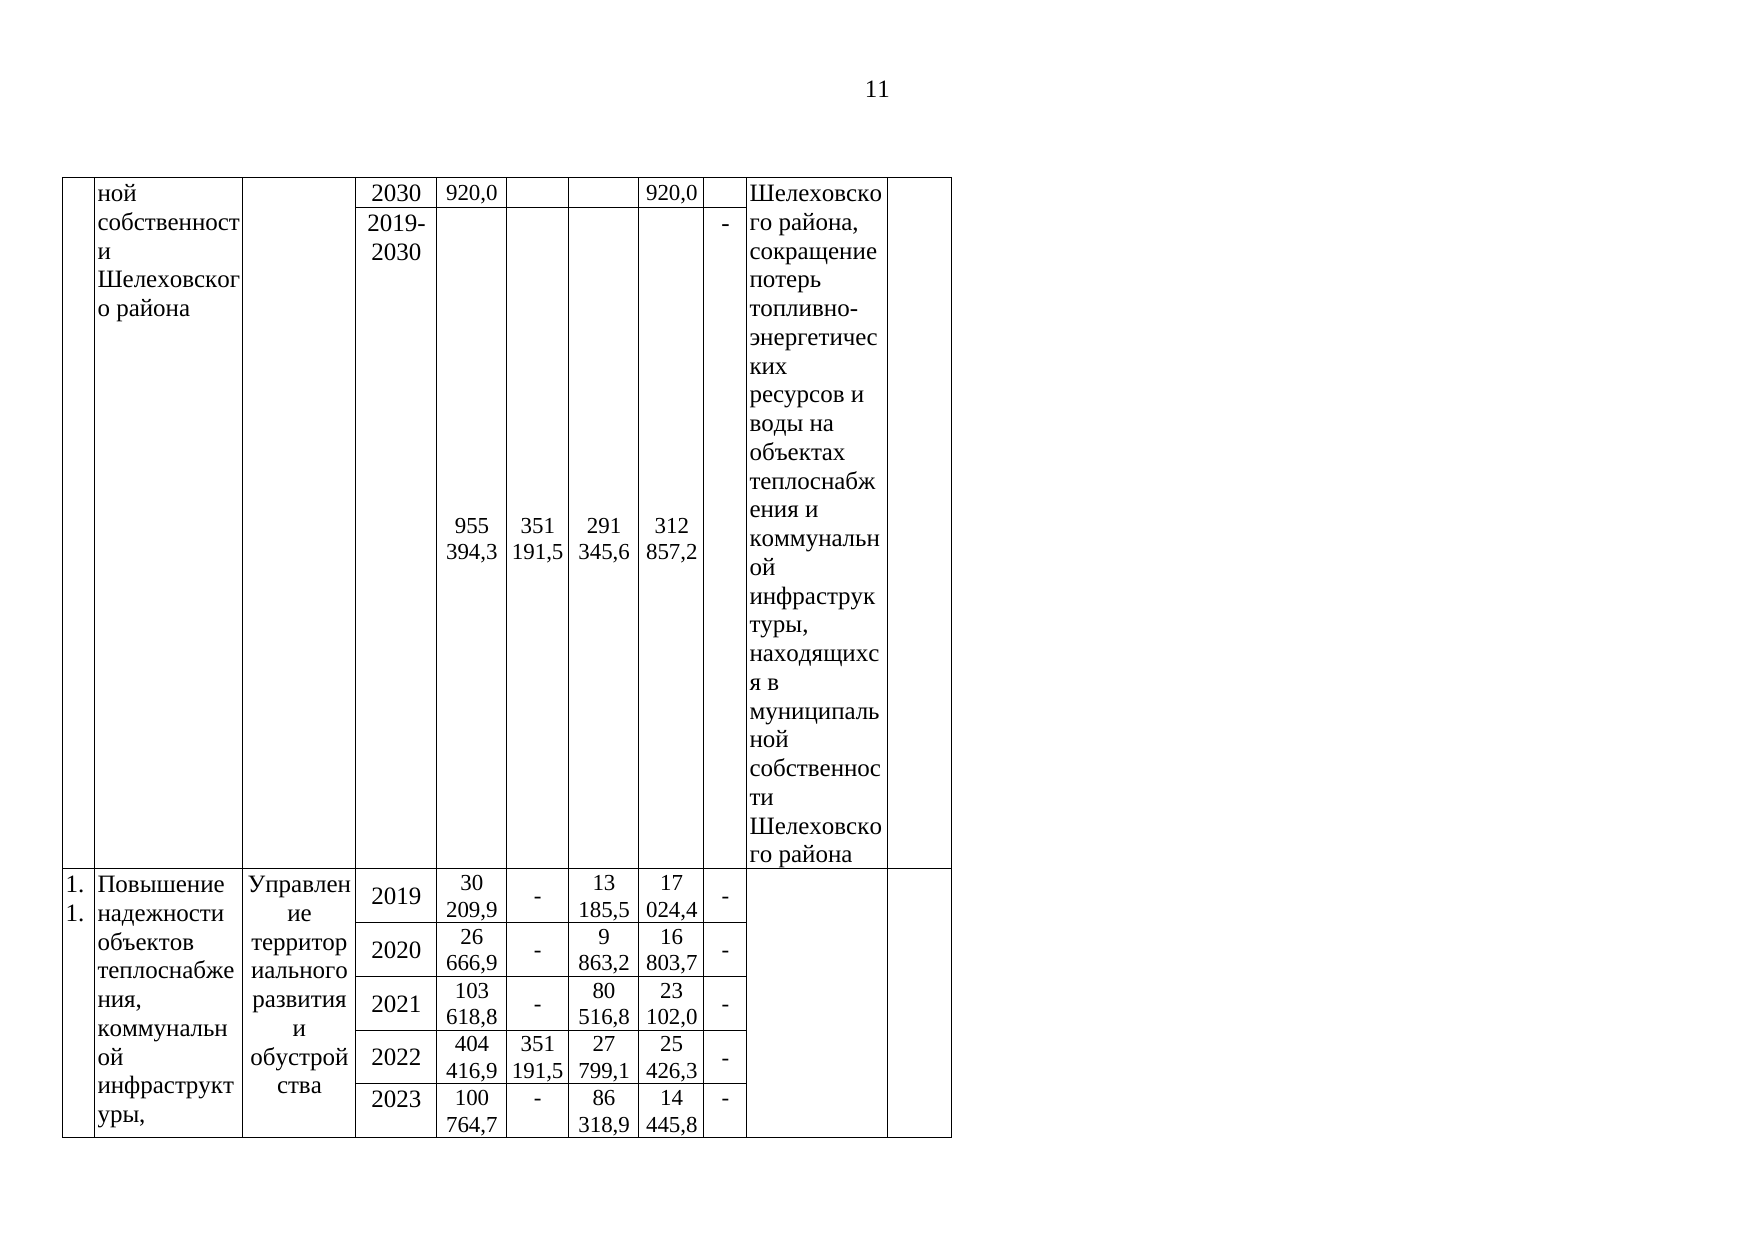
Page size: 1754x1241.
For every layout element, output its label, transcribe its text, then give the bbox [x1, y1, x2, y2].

table_cell 30 209,9 [437, 869, 506, 922]
table_cell 193 920,0 [437, 178, 506, 207]
table_cell 955 394,3 [437, 208, 506, 868]
table_cell 2021 [356, 977, 436, 1029]
table_cell 26 666,9 [437, 923, 506, 976]
table_cell 23 102,0 [639, 977, 703, 1029]
table_cell 351 191,5 [507, 208, 568, 868]
table_cell - [704, 1084, 746, 1137]
table_cell 2025-2030 [356, 178, 436, 207]
table_cell 2019 [356, 869, 436, 922]
table_cell 100 764,7 [437, 1084, 506, 1137]
table_cell 13 185,5 [569, 869, 638, 922]
table_cell 193 920,0 [639, 178, 703, 207]
table_cell - [569, 178, 638, 207]
table_cell 2022 [356, 1031, 436, 1083]
table_cell - [507, 1084, 568, 1137]
table_cell - [507, 178, 568, 207]
table_cell 17 024,4 [639, 869, 703, 922]
table_cell - [704, 208, 746, 868]
table_cell 291 345,6 [569, 208, 638, 868]
table_cell - [704, 1031, 746, 1083]
table_cell 14 445,8 [639, 1084, 703, 1137]
table_cell 2023 [356, 1084, 436, 1137]
table_cell [747, 869, 887, 1137]
table_cell - [704, 977, 746, 1029]
table_cell 103 618,8 [437, 977, 506, 1029]
table_cell 9 863,2 [569, 923, 638, 976]
table_cell - [507, 869, 568, 922]
table_cell 80 516,8 [569, 977, 638, 1029]
table_cell 86 318,9 [569, 1084, 638, 1137]
table_cell - [507, 977, 568, 1029]
table_cell 404 416,9 [437, 1031, 506, 1083]
table_cell Управление территориального развития и обустройства [243, 869, 355, 1137]
table_cell 25 426,3 [639, 1031, 703, 1083]
table_cell [888, 869, 951, 1137]
table_cell 27 799,1 [569, 1031, 638, 1083]
table_cell - [507, 923, 568, 976]
table_cell - [704, 178, 746, 207]
table_cell 2019-2030 [356, 208, 436, 868]
table_cell 312 857,2 [639, 208, 703, 868]
table_cell 16 803,7 [639, 923, 703, 976]
table_cell - [704, 869, 746, 922]
table_cell Повышение надежности объектов теплоснабжения, коммунальной инфраструктуры, находящихся в муниципальной собственности Шелеховского района, сокращение потерь топливно-энергетических ресурсов и воды на объектах теплоснабжения и коммунальной инфраструктуры, находящихся в муниципальной собственности Шелеховского района [95, 869, 242, 1137]
table_cell 2020 [356, 923, 436, 976]
table_cell 351 191,5 [507, 1031, 568, 1083]
table_cell - [704, 923, 746, 976]
table_cell 1.1. [63, 869, 94, 1137]
